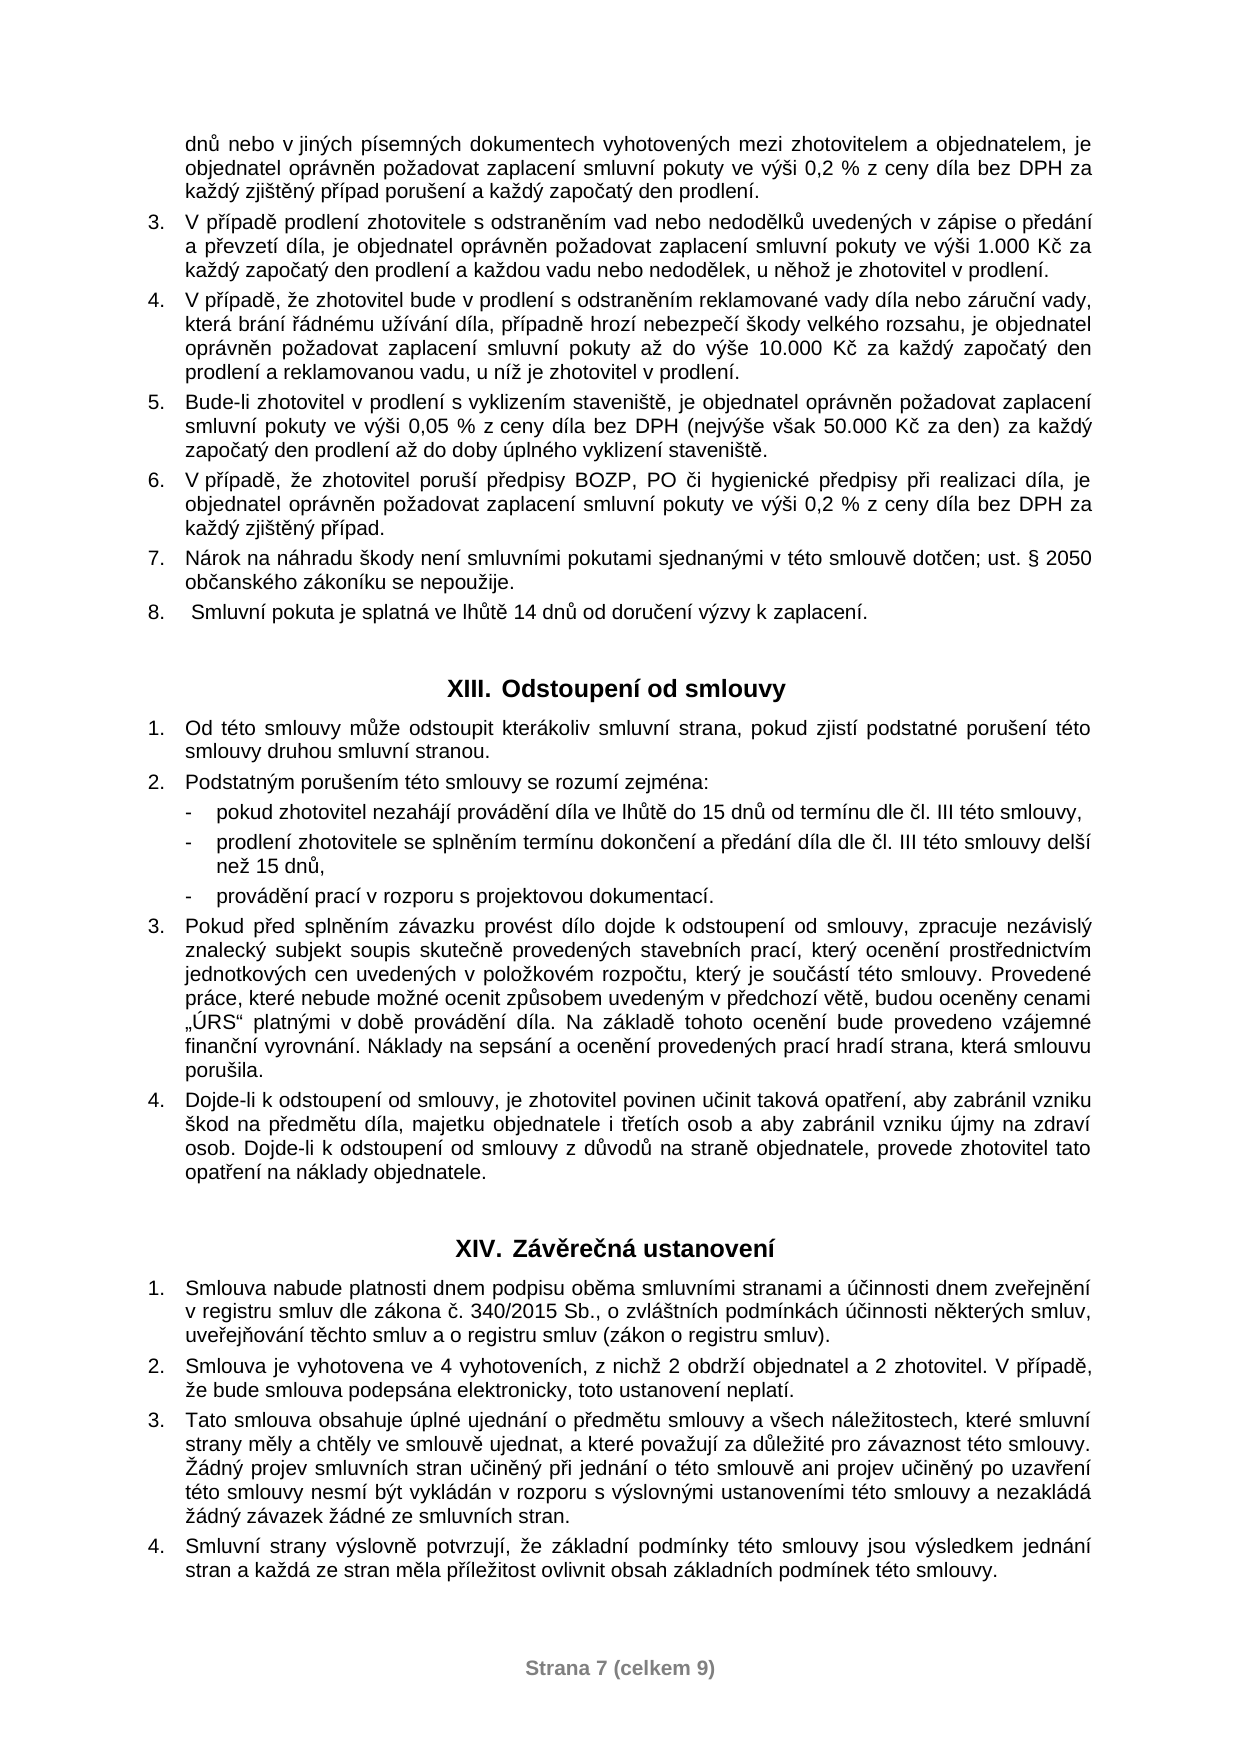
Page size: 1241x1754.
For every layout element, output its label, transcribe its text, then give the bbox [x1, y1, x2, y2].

list Tato smlouva obsahuje úplné ujednání o předmětu smlouvy a všech náležitostech, které smluvní strany měly a chtěly ve smlouvě ujednat, a které považují za důležité pro závaznost této smlouvy. Žádný projev smluvních stran učiněný při jednání o této smlouvě ani projev učiněný po uzavření této smlouvy nesmí být vykládán v rozporu s výslovnými ustanoveními této smlouvy a nezakládá žádný závazek žádné ze smluvních stran. [148, 1408, 1092, 1527]
list Nárok na náhradu škody není smluvními pokutami sjednanými v této smlouvě dotčen; ust. § 2050 občanského zákoníku se nepoužije. [148, 546, 1092, 594]
list Pokud před splněním závazku provést dílo dojde k odstoupení od smlouvy, zpracuje nezávislý znalecký subjekt soupis skutečně provedených stavebních prací, který ocenění prostřednictvím jednotkových cen uvedených v položkovém rozpočtu, který je součástí této smlouvy. Provedené práce, které nebude možné ocenit způsobem uvedeným v předchozí větě, budou oceněny cenami „ÚRS“ platnými v době provádění díla. Na základě tohoto ocenění bude provedeno vzájemné finanční vyrovnání. Náklady na sepsání a ocenění provedených prací hradí strana, která smlouvu porušila. [148, 914, 1092, 1082]
list V případě prodlení zhotovitele s odstraněním vad nebo nedodělků uvedených v zápise o předání a převzetí díla, je objednatel oprávněn požadovat zaplacení smluvní pokuty ve výši 1.000 Kč za každý započatý den prodlení a každou vadu nebo nedodělek, u něhož je zhotovitel v prodlení. [148, 209, 1092, 281]
list Smlouva je vyhotovena ve 4 vyhotoveních, z nichž 2 obdrží objednatel a 2 zhotovitel. V případě, že bude smlouva podepsána elektronicky, toto ustanovení neplatí. [148, 1353, 1092, 1401]
list Závěrečná ustanovení [185, 1234, 1092, 1263]
list Dojde-li k odstoupení od smlouvy, je zhotovitel povinen učinit taková opatření, aby zabránil vzniku škod na předmětu díla, majetku objednatele i třetích osob a aby zabránil vzniku újmy na zdraví osob. Dojde-li k odstoupení od smlouvy z důvodů na straně objednatele, provede zhotovitel tato opatření na náklady objednatele. [148, 1088, 1092, 1184]
list Podstatným porušením této smlouvy se rozumí zejména: [148, 769, 1092, 793]
list V případě, že zhotovitel poruší předpisy BOZP, PO či hygienické předpisy při realizaci díla, je objednatel oprávněn požadovat zaplacení smluvní pokuty ve výši 0,2 % z ceny díla bez DPH za každý zjištěný případ. [148, 468, 1092, 540]
list provádění prací v rozporu s projektovou dokumentací. [185, 884, 1092, 908]
list Od této smlouvy může odstoupit kterákoliv smluvní strana, pokud zjistí podstatné porušení této smlouvy druhou smluvní stranou. [148, 715, 1092, 763]
list Smluvní pokuta je splatná ve lhůtě 14 dnů od doručení výzvy k zaplacení. [148, 600, 1092, 624]
list prodlení zhotovitele se splněním termínu dokončení a předání díla dle čl. III této smlouvy delší než 15 dnů, [185, 830, 1092, 878]
list Odstoupení od smlouvy [185, 674, 1092, 703]
list V případě, že zhotovitel bude v prodlení s odstraněním reklamované vady díla nebo záruční vady, která brání řádnému užívání díla, případně hrozí nebezpečí škody velkého rozsahu, je objednatel oprávněn požadovat zaplacení smluvní pokuty až do výše 10.000 Kč za každý započatý den prodlení a reklamovanou vadu, u níž je zhotovitel v prodlení. [148, 288, 1092, 383]
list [148, 131, 1092, 203]
list Smlouva nabude platnosti dnem podpisu oběma smluvními stranami a účinnosti dnem zveřejnění v registru smluv dle zákona č. 340/2015 Sb., o zvláštních podmínkách účinnosti některých smluv, uveřejňování těchto smluv a o registru smluv (zákon o registru smluv). [148, 1275, 1092, 1347]
list Bude-li zhotovitel v prodlení s vyklizením staveniště, je objednatel oprávněn požadovat zaplacení smluvní pokuty ve výši 0,05 % z ceny díla bez DPH (nejvýše však 50.000 Kč za den) za každý započatý den prodlení až do doby úplného vyklizení staveniště. [148, 390, 1092, 462]
list pokud zhotovitel nezahájí provádění díla ve lhůtě do 15 dnů od termínu dle čl. III této smlouvy, [185, 800, 1092, 824]
list Smluvní strany výslovně potvrzují, že základní podmínky této smlouvy jsou výsledkem jednání stran a každá ze stran měla příležitost ovlivnit obsah základních podmínek této smlouvy. [148, 1534, 1092, 1582]
